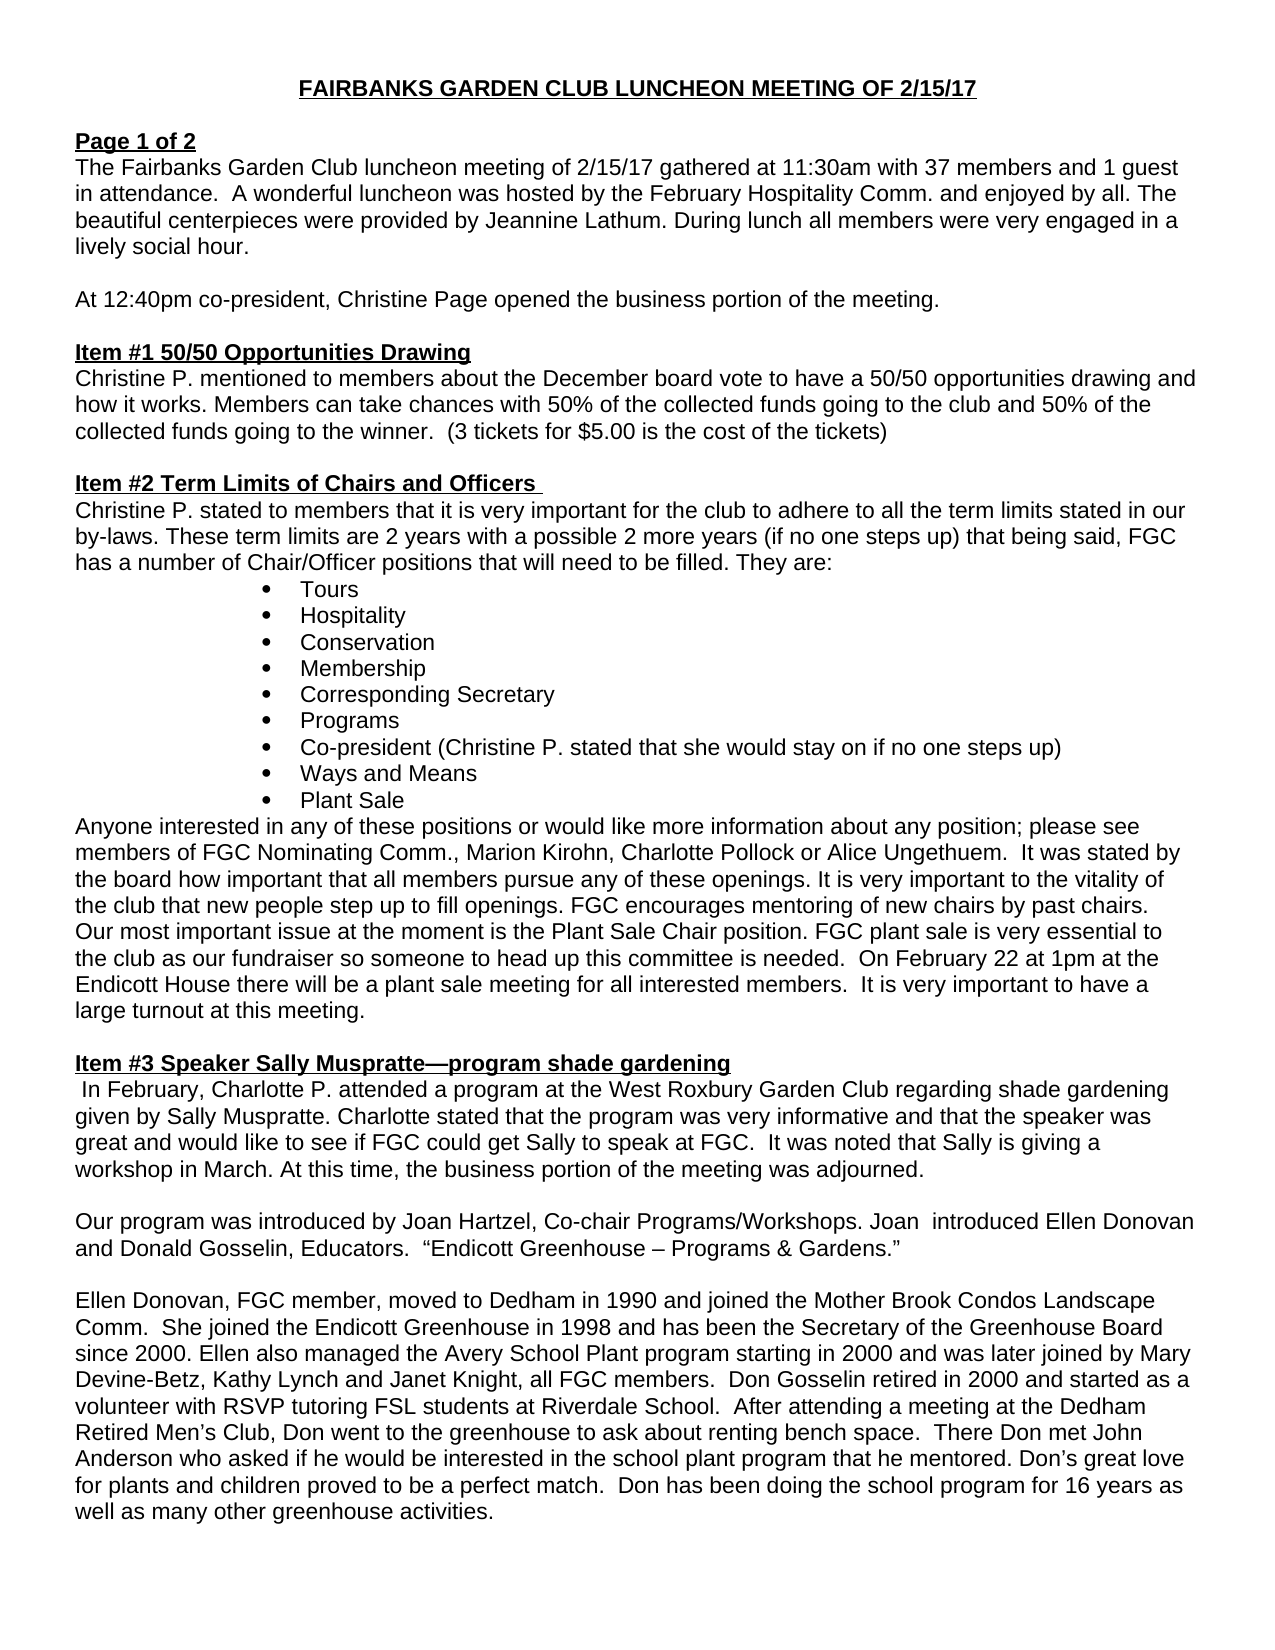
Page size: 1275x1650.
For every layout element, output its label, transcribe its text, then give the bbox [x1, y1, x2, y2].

text In February, Charlotte P. attended a program at the West Roxbury Garden Club regarding shade gardening given by Sally Muspratte. Charlotte stated that the program was very informative and that the speaker was great and would like to see if FGC could get Sally to speak at FGC. It was noted that Sally is giving a workshop in March. At this time, the business portion of the meeting was adjourned. [75, 1076, 1200, 1182]
text Christine P. mentioned to members about the December board vote to have a 50/50 opportunities drawing and how it works. Members can take chances with 50% of the collected funds going to the club and 50% of the collected funds going to the winner. (3 tickets for $5.00 is the cost of the tickets) [75, 365, 1200, 444]
list Conservation [262, 628, 1200, 655]
text At 12:40pm co-president, Christine Page opened the business portion of the meeting. [75, 286, 1200, 312]
text Item #2 Term Limits of Chairs and Officers [75, 470, 1200, 497]
text Anyone interested in any of these positions or would like more information about any position; please see members of FGC Nominating Comm., Marion Kirohn, Charlotte Pollock or Alice Ungethuem. It was stated by the board how important that all members pursue any of these openings. It is very important to the vitality of the club that new people step up to fill openings. FGC encourages mentoring of new chairs by past chairs. [75, 813, 1200, 918]
text The Fairbanks Garden Club luncheon meeting of 2/15/17 gathered at 11:30am with 37 members and 1 guest in attendance. A wonderful luncheon was hosted by the February Hospitality Comm. and enjoyed by all. The beautiful centerpieces were provided by Jeannine Lathum. During lunch all members were very engaged in a lively social hour. [75, 154, 1200, 259]
text FAIRBANKS GARDEN CLUB LUNCHEON MEETING OF 2/15/17 [75, 75, 1200, 101]
list Programs [262, 707, 1200, 734]
text Our program was introduced by Joan Hartzel, Co-chair Programs/Workshops. Joan introduced Ellen Donovan and Donald Gosselin, Educators. “Endicott Greenhouse – Programs & Gardens.” [75, 1208, 1200, 1261]
list Tours [262, 576, 1200, 602]
list Ways and Means [262, 760, 1200, 787]
list Membership [262, 655, 1200, 681]
list Plant Sale [262, 787, 1200, 813]
text Item #3 Speaker Sally Muspratte—program shade gardening [75, 1050, 1200, 1076]
list Corresponding Secretary [262, 681, 1200, 707]
text Christine P. stated to members that it is very important for the club to adhere to all the term limits stated in our by-laws. These term limits are 2 years with a possible 2 more years (if no one steps up) that being said, FGC has a number of Chair/Officer positions that will need to be filled. They are: [75, 497, 1200, 576]
list Hospitality [262, 602, 1200, 628]
text Item #1 50/50 Opportunities Drawing [75, 338, 1200, 365]
text Page 1 of 2 [75, 128, 1200, 154]
text Ellen Donovan, FGC member, moved to Dedham in 1990 and joined the Mother Brook Condos Landscape Comm. She joined the Endicott Greenhouse in 1998 and has been the Secretary of the Greenhouse Board since 2000. Ellen also managed the Avery School Plant program starting in 2000 and was later joined by Mary Devine-Betz, Kathy Lynch and Janet Knight, all FGC members. Don Gosselin retired in 2000 and started as a volunteer with RSVP tutoring FSL students at Riverdale School. After attending a meeting at the Dedham Retired Men’s Club, Don went to the greenhouse to ask about renting bench space. There Don met John Anderson who asked if he would be interested in the school plant program that he mentored. Don’s great love for plants and children proved to be a perfect match. Don has been doing the school program for 16 years as well as many other greenhouse activities. [75, 1287, 1200, 1524]
list Co-president (Christine P. stated that she would stay on if no one steps up) [262, 734, 1200, 760]
text Our most important issue at the moment is the Plant Sale Chair position. FGC plant sale is very essential to the club as our fundraiser so someone to head up this committee is needed. On February 22 at 1pm at the Endicott House there will be a plant sale meeting for all interested members. It is very important to have a large turnout at this meeting. [75, 918, 1200, 1024]
